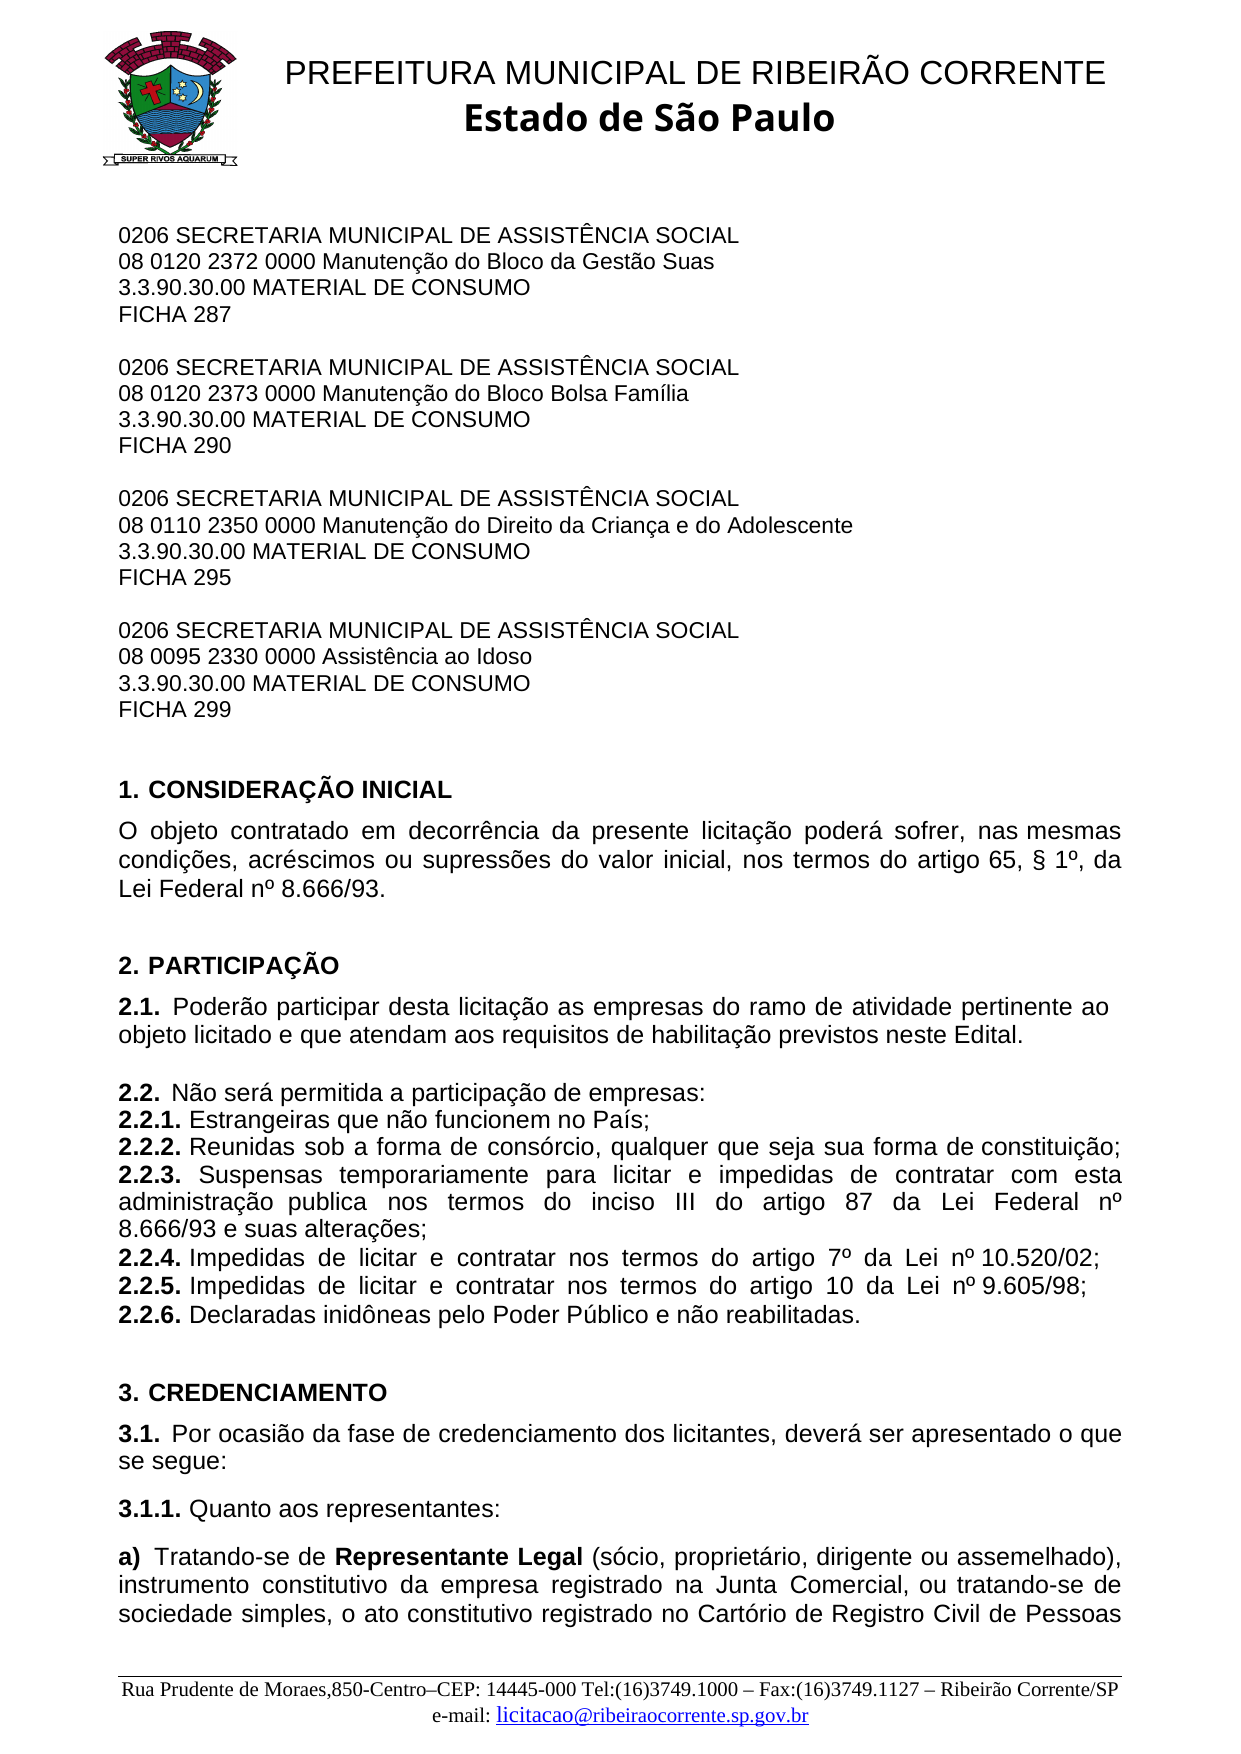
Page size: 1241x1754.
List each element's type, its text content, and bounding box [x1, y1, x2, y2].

text FICHA 290 [118, 432, 1122, 459]
text 2.2. Não será permitida a participação de empresas: [118, 1078, 1122, 1107]
text 3.1.1. Quanto aos representantes: [118, 1494, 1122, 1523]
text 2.1. Poderão participar desta licitação as empresas do ramo de atividade pertinente ao objeto licitado e que atendam aos requisitos de habilitação previstos neste Edital. [118, 993, 1109, 1049]
text 2.2.3. Suspensas temporariamente para licitar e impedidas de contratar com esta administração publica nos termos do inciso III do artigo 87 da Lei Federal nº 8.666/93 e suas alterações; [118, 1161, 1122, 1243]
text 2.2.1. Estrangeiras que não funcionem no País; [118, 1107, 1122, 1134]
text 08 0110 2350 0000 Manutenção do Direito da Criança e do Adolescente [118, 512, 1122, 538]
text 0206 SECRETARIA MUNICIPAL DE ASSISTÊNCIA SOCIAL [118, 617, 1122, 643]
text 08 0120 2372 0000 Manutenção do Bloco da Gestão Suas [118, 248, 1122, 274]
text 0206 SECRETARIA MUNICIPAL DE ASSISTÊNCIA SOCIAL [118, 222, 1122, 248]
text 3.1. Por ocasião da fase de credenciamento dos licitantes, deverá ser apresentado o que se segue: [118, 1420, 1122, 1474]
text FICHA 295 [118, 564, 1122, 591]
text FICHA 287 [118, 301, 1122, 327]
picture [102, 31, 238, 166]
text 3. CREDENCIAMENTO [118, 1378, 1122, 1407]
text 08 0095 2330 0000 Assistência ao Idoso [118, 643, 1122, 670]
text 1. CONSIDERAÇÃO INICIAL [118, 775, 1122, 804]
text FICHA 299 [118, 696, 1122, 722]
text 0206 SECRETARIA MUNICIPAL DE ASSISTÊNCIA SOCIAL [118, 353, 1122, 380]
text 2. PARTICIPAÇÃO [118, 951, 1122, 980]
text 08 0120 2373 0000 Manutenção do Bloco Bolsa Família [118, 380, 1122, 406]
text 3.3.90.30.00 MATERIAL DE CONSUMO [118, 406, 1122, 432]
text 2.2.5. Impedidas de licitar e contratar nos termos do artigo 10 da Lei nº 9.605/98; [118, 1271, 1122, 1300]
text O objeto contratado em decorrência da presente licitação poderá sofrer, nas mesmas condições, acréscimos ou supressões do valor inicial, nos termos do artigo 65, § 1º, da Lei Federal nº 8.666/93. [118, 816, 1122, 903]
text 3.3.90.30.00 MATERIAL DE CONSUMO [118, 274, 1122, 301]
text 2.2.6. Declaradas inidôneas pelo Poder Público e não reabilitadas. [118, 1300, 1122, 1329]
text 2.2.2. Reunidas sob a forma de consórcio, qualquer que seja sua forma de constituição; [118, 1134, 1122, 1161]
text 3.3.90.30.00 MATERIAL DE CONSUMO [118, 670, 1122, 696]
text 2.2.4. Impedidas de licitar e contratar nos termos do artigo 7º da Lei nº 10.520/02; [118, 1243, 1122, 1271]
text 3.3.90.30.00 MATERIAL DE CONSUMO [118, 538, 1122, 564]
text 0206 SECRETARIA MUNICIPAL DE ASSISTÊNCIA SOCIAL [118, 485, 1122, 512]
